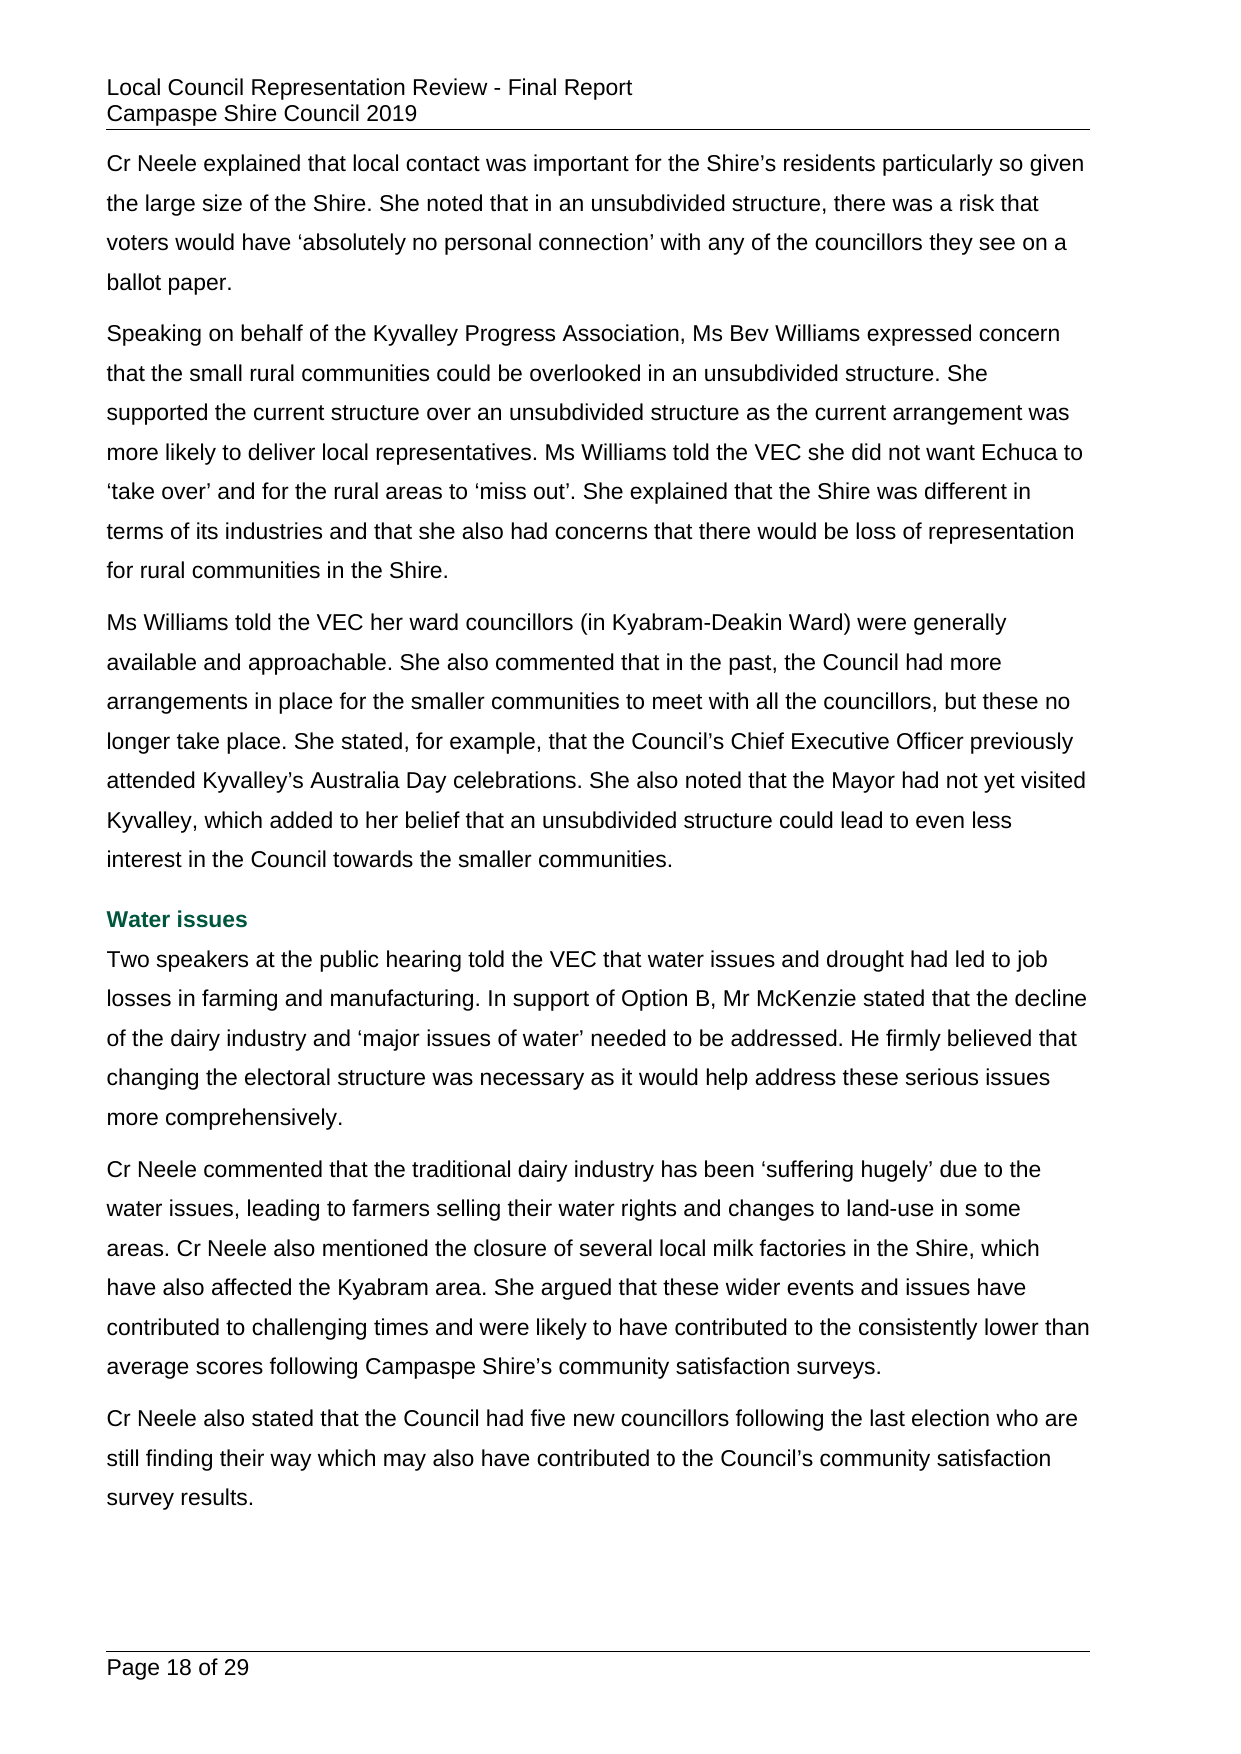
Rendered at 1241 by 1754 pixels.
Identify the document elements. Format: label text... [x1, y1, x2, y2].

text Cr Neele commented that the traditional dairy industry has been ‘suffering hugely’ due to the water issues, leading to farmers selling their water rights and changes to land-use in some areas. Cr Neele also mentioned the closure of several local milk factories in the Shire, which have also affected the Kyabram area. She argued that these wider events and issues have contributed to challenging times and were likely to have contributed to the consistently lower than average scores following Campaspe Shire’s community satisfaction surveys. [106, 1156, 1090, 1379]
text Cr Neele explained that local contact was important for the Shire’s residents particularly so given the large size of the Shire. She noted that in an unsubdivided structure, there was a risk that voters would have ‘absolutely no personal connection’ with any of the councillors they see on a ballot paper. [106, 150, 1090, 295]
text Two speakers at the public hearing told the VEC that water issues and drought had led to job losses in farming and manufacturing. In support of Option B, Mr McKenzie stated that the decline of the dairy industry and ‘major issues of water’ needed to be addressed. He firmly believed that changing the electoral structure was necessary as it would help address these serious issues more comprehensively. [106, 946, 1090, 1130]
text Speaking on behalf of the Kyvalley Progress Association, Ms Bev Williams expressed concern that the small rural communities could be overlooked in an unsubdivided structure. She supported the current structure over an unsubdivided structure as the current arrangement was more likely to deliver local representatives. Ms Williams told the VEC she did not want Echuca to ‘take over’ and for the rural areas to ‘miss out’. She explained that the Shire was different in terms of its industries and that she also had concerns that there would be loss of representation for rural communities in the Shire. [106, 320, 1090, 584]
text Ms Williams told the VEC her ward councillors (in Kyabram-Deakin Ward) were generally available and approachable. She also commented that in the past, the Council had more arrangements in place for the smaller communities to meet with all the councillors, but these no longer take place. She stated, for example, that the Council’s Chief Executive Officer previously attended Kyvalley’s Australia Day celebrations. She also noted that the Mayor had not yet visited Kyvalley, which added to her belief that an unsubdivided structure could lead to even less interest in the Council towards the smaller communities. [106, 609, 1090, 872]
text Cr Neele also stated that the Council had five new councillors following the last election who are still finding their way which may also have contributed to the Council’s community satisfaction survey results. [106, 1405, 1090, 1511]
subtitle Water issues [106, 906, 1090, 933]
